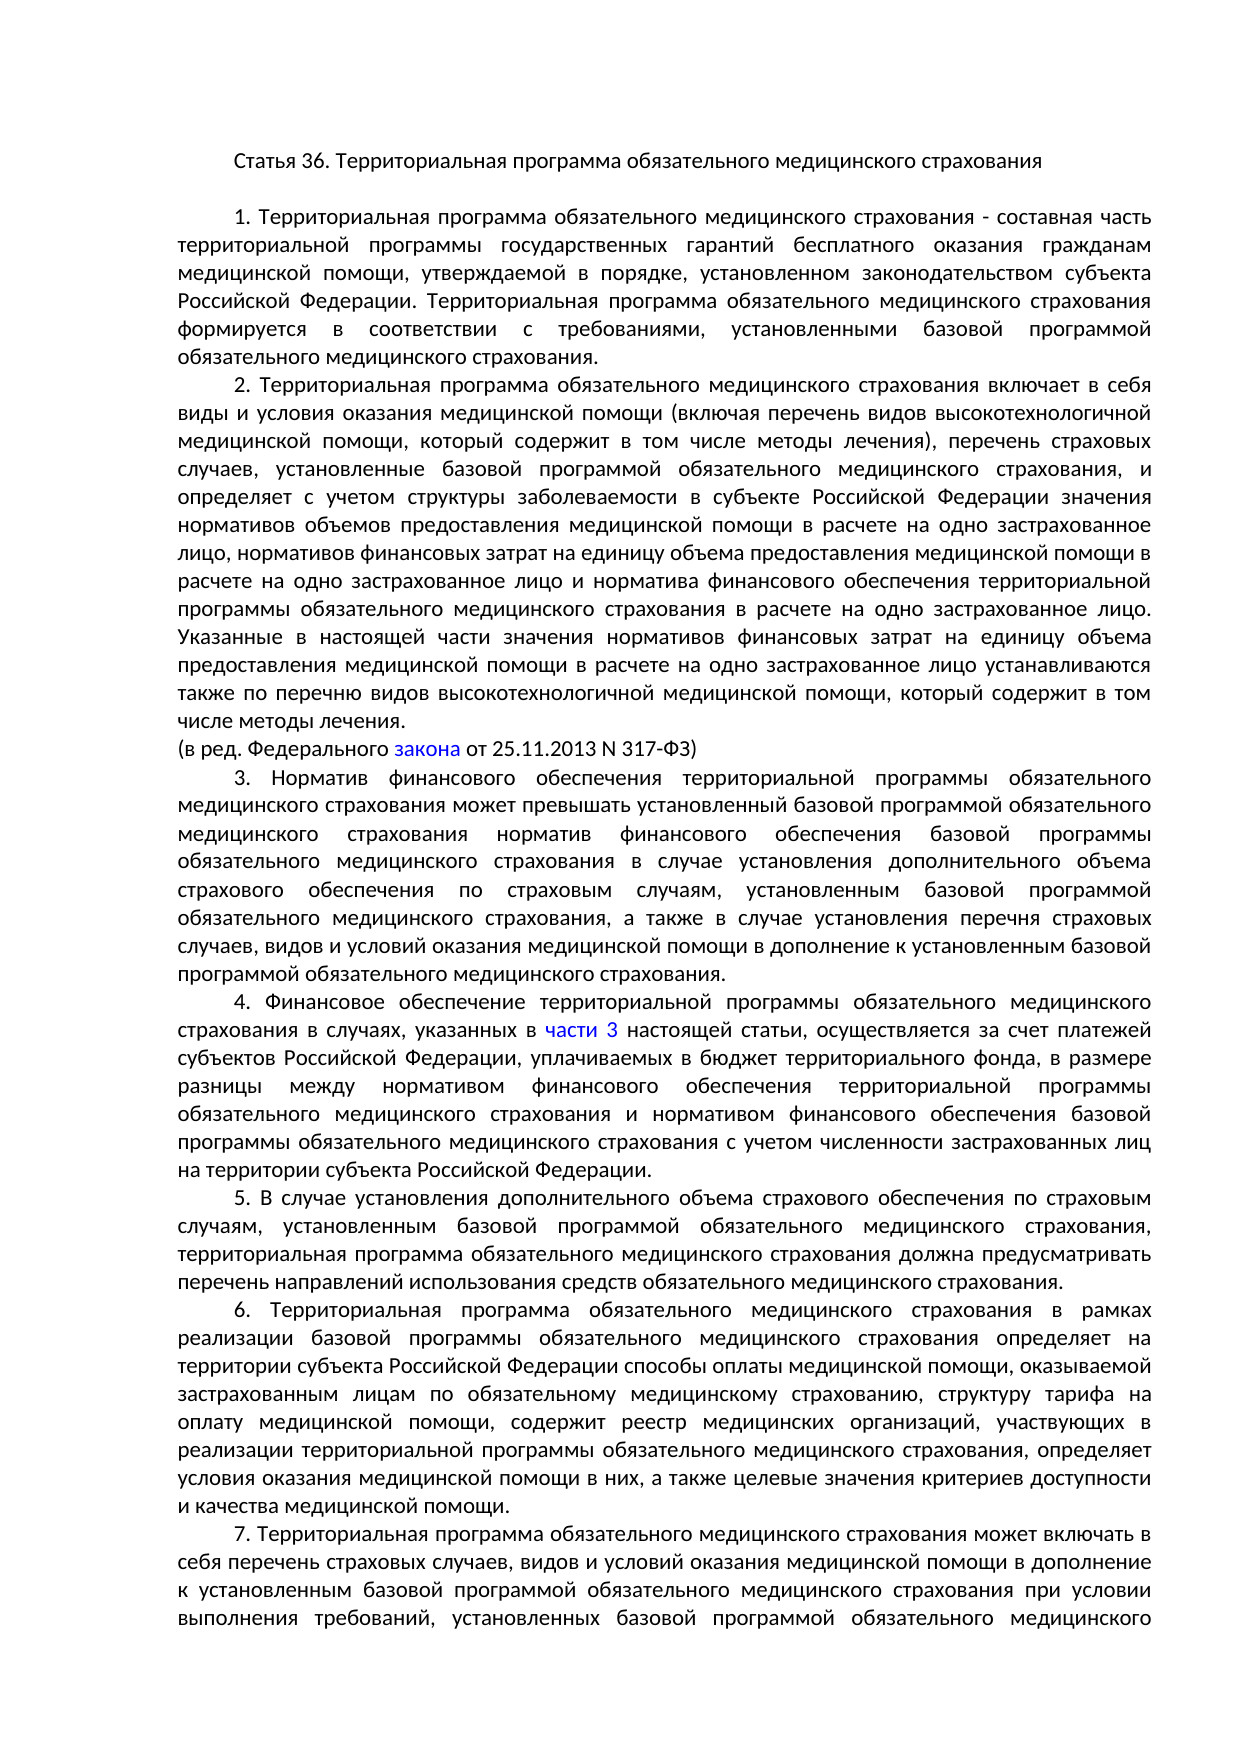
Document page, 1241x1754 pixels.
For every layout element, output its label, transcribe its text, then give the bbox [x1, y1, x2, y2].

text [177, 1519, 1152, 1631]
text (в ред. Федерального закона от 25.11.2013 N 317-ФЗ) [177, 734, 1152, 763]
text 3. Норматив финансового обеспечения территориальной программы обязательного медицинского страхования может превышать установленный базовой программой обязательного медицинского страхования норматив финансового обеспечения базовой программы обязательного медицинского страхования в случае установления дополнительного объема страхового обеспечения по страховым случаям, установленным базовой программой обязательного медицинского страхования, а также в случае установления перечня страховых случаев, видов и условий оказания медицинской помощи в дополнение к установленным базовой программой обязательного медицинского страхования. [177, 763, 1152, 987]
text 5. В случае установления дополнительного объема страхового обеспечения по страховым случаям, установленным базовой программой обязательного медицинского страхования, территориальная программа обязательного медицинского страхования должна предусматривать перечень направлений использования средств обязательного медицинского страхования. [177, 1183, 1152, 1295]
text 6. Территориальная программа обязательного медицинского страхования в рамках реализации базовой программы обязательного медицинского страхования определяет на территории субъекта Российской Федерации способы оплаты медицинской помощи, оказываемой застрахованным лицам по обязательному медицинскому страхованию, структуру тарифа на оплату медицинской помощи, содержит реестр медицинских организаций, участвующих в реализации территориальной программы обязательного медицинского страхования, определяет условия оказания медицинской помощи в них, а также целевые значения критериев доступности и качества медицинской помощи. [177, 1295, 1152, 1519]
text 2. Территориальная программа обязательного медицинского страхования включает в себя виды и условия оказания медицинской помощи (включая перечень видов высокотехнологичной медицинской помощи, который содержит в том числе методы лечения), перечень страховых случаев, установленные базовой программой обязательного медицинского страхования, и определяет с учетом структуры заболеваемости в субъекте Российской Федерации значения нормативов объемов предоставления медицинской помощи в расчете на одно застрахованное лицо, нормативов финансовых затрат на единицу объема предоставления медицинской помощи в расчете на одно застрахованное лицо и норматива финансового обеспечения территориальной программы обязательного медицинского страхования в расчете на одно застрахованное лицо. Указанные в настоящей части значения нормативов финансовых затрат на единицу объема предоставления медицинской помощи в расчете на одно застрахованное лицо устанавливаются также по перечню видов высокотехнологичной медицинской помощи, который содержит в том числе методы лечения. [177, 370, 1152, 734]
text Статья 36. Территориальная программа обязательного медицинского страхования [177, 146, 1152, 174]
text 4. Финансовое обеспечение территориальной программы обязательного медицинского страхования в случаях, указанных в части 3 настоящей статьи, осуществляется за счет платежей субъектов Российской Федерации, уплачиваемых в бюджет территориального фонда, в размере разницы между нормативом финансового обеспечения территориальной программы обязательного медицинского страхования и нормативом финансового обеспечения базовой программы обязательного медицинского страхования с учетом численности застрахованных лиц на территории субъекта Российской Федерации. [177, 987, 1152, 1183]
text 1. Территориальная программа обязательного медицинского страхования - составная часть территориальной программы государственных гарантий бесплатного оказания гражданам медицинской помощи, утверждаемой в порядке, установленном законодательством субъекта Российской Федерации. Территориальная программа обязательного медицинского страхования формируется в соответствии с требованиями, установленными базовой программой обязательного медицинского страхования. [177, 202, 1152, 370]
